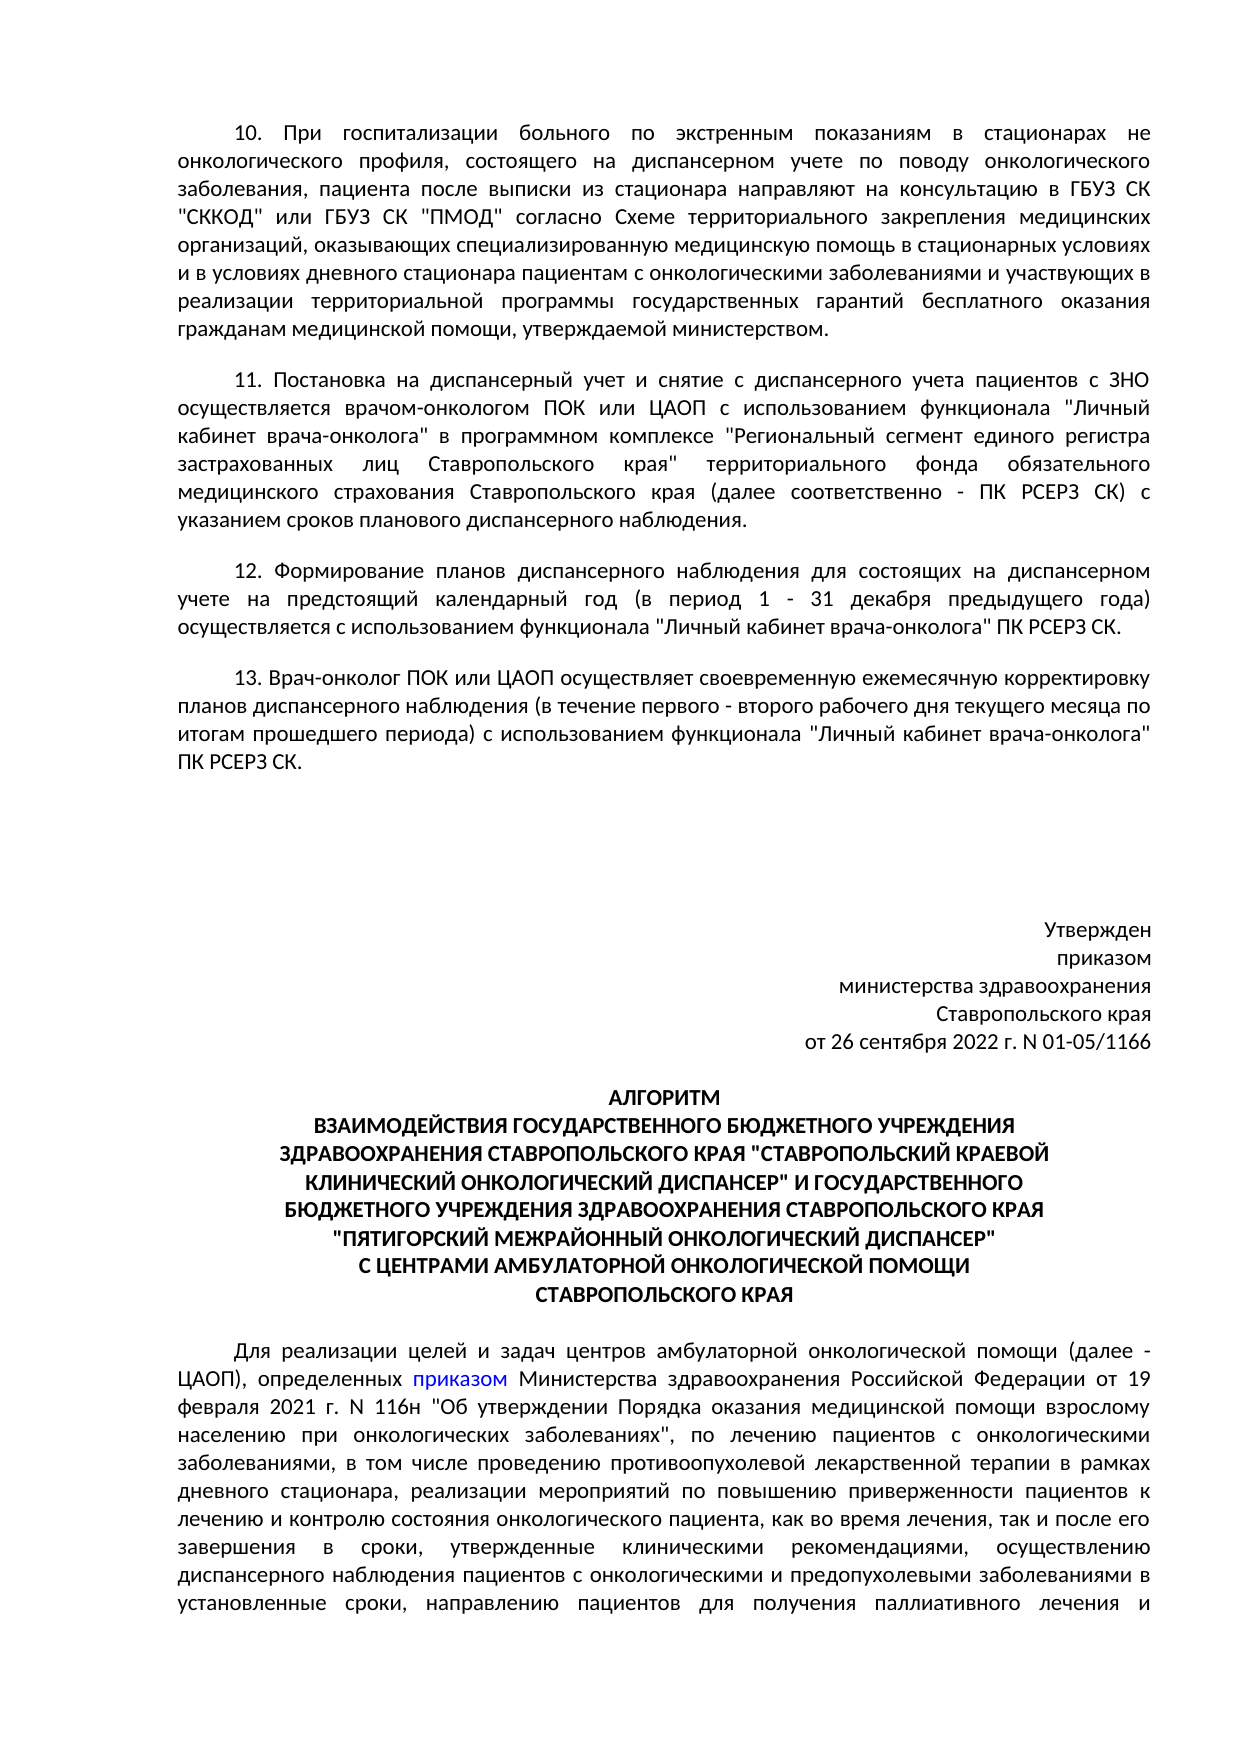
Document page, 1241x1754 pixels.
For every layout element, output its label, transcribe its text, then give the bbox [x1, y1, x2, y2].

text Утвержден [177, 915, 1152, 943]
text министерства здравоохранения [177, 971, 1152, 999]
title КЛИНИЧЕСКИЙ ОНКОЛОГИЧЕСКИЙ ДИСПАНСЕР" И ГОСУДАРСТВЕННОГО [177, 1168, 1152, 1196]
text 10. При госпитализации больного по экстренным показаниям в стационарах не онкологического профиля, состоящего на диспансерном учете по поводу онкологического заболевания, пациента после выписки из стационара направляют на консультацию в ГБУЗ СК "СККОД" или ГБУЗ СК "ПМОД" согласно Схеме территориального закрепления медицинских организаций, оказывающих специализированную медицинскую помощь в стационарных условиях и в условиях дневного стационара пациентам с онкологическими заболеваниями и участвующих в реализации территориальной программы государственных гарантий бесплатного оказания гражданам медицинской помощи, утверждаемой министерством. [177, 118, 1152, 342]
title С ЦЕНТРАМИ АМБУЛАТОРНОЙ ОНКОЛОГИЧЕСКОЙ ПОМОЩИ [177, 1252, 1152, 1280]
text 13. Врач-онколог ПОК или ЦАОП осуществляет своевременную ежемесячную корректировку планов диспансерного наблюдения (в течение первого - второго рабочего дня текущего месяца по итогам прошедшего периода) с использованием функционала "Личный кабинет врача-онколога" ПК РСЕРЗ СК. [177, 663, 1152, 775]
text 11. Постановка на диспансерный учет и снятие с диспансерного учета пациентов с ЗНО осуществляется врачом-онкологом ПОК или ЦАОП с использованием функционала "Личный кабинет врача-онколога" в программном комплексе "Региональный сегмент единого регистра застрахованных лиц Ставропольского края" территориального фонда обязательного медицинского страхования Ставропольского края (далее соответственно - ПК РСЕРЗ СК) с указанием сроков планового диспансерного наблюдения. [177, 365, 1152, 533]
title ЗДРАВООХРАНЕНИЯ СТАВРОПОЛЬСКОГО КРАЯ "СТАВРОПОЛЬСКИЙ КРАЕВОЙ [177, 1139, 1152, 1168]
text 12. Формирование планов диспансерного наблюдения для состоящих на диспансерном учете на предстоящий календарный год (в период 1 - 31 декабря предыдущего года) осуществляется с использованием функционала "Личный кабинет врача-онколога" ПК РСЕРЗ СК. [177, 556, 1152, 640]
title АЛГОРИТМ [177, 1083, 1152, 1112]
text Ставропольского края [177, 999, 1152, 1027]
title ВЗАИМОДЕЙСТВИЯ ГОСУДАРСТВЕННОГО БЮДЖЕТНОГО УЧРЕЖДЕНИЯ [177, 1112, 1152, 1139]
title БЮДЖЕТНОГО УЧРЕЖДЕНИЯ ЗДРАВООХРАНЕНИЯ СТАВРОПОЛЬСКОГО КРАЯ [177, 1196, 1152, 1224]
text приказом [177, 943, 1152, 971]
title "ПЯТИГОРСКИЙ МЕЖРАЙОННЫЙ ОНКОЛОГИЧЕСКИЙ ДИСПАНСЕР" [177, 1224, 1152, 1252]
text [177, 1336, 1152, 1616]
text от 26 сентября 2022 г. N 01-05/1166 [177, 1027, 1152, 1056]
title СТАВРОПОЛЬСКОГО КРАЯ [177, 1280, 1152, 1308]
